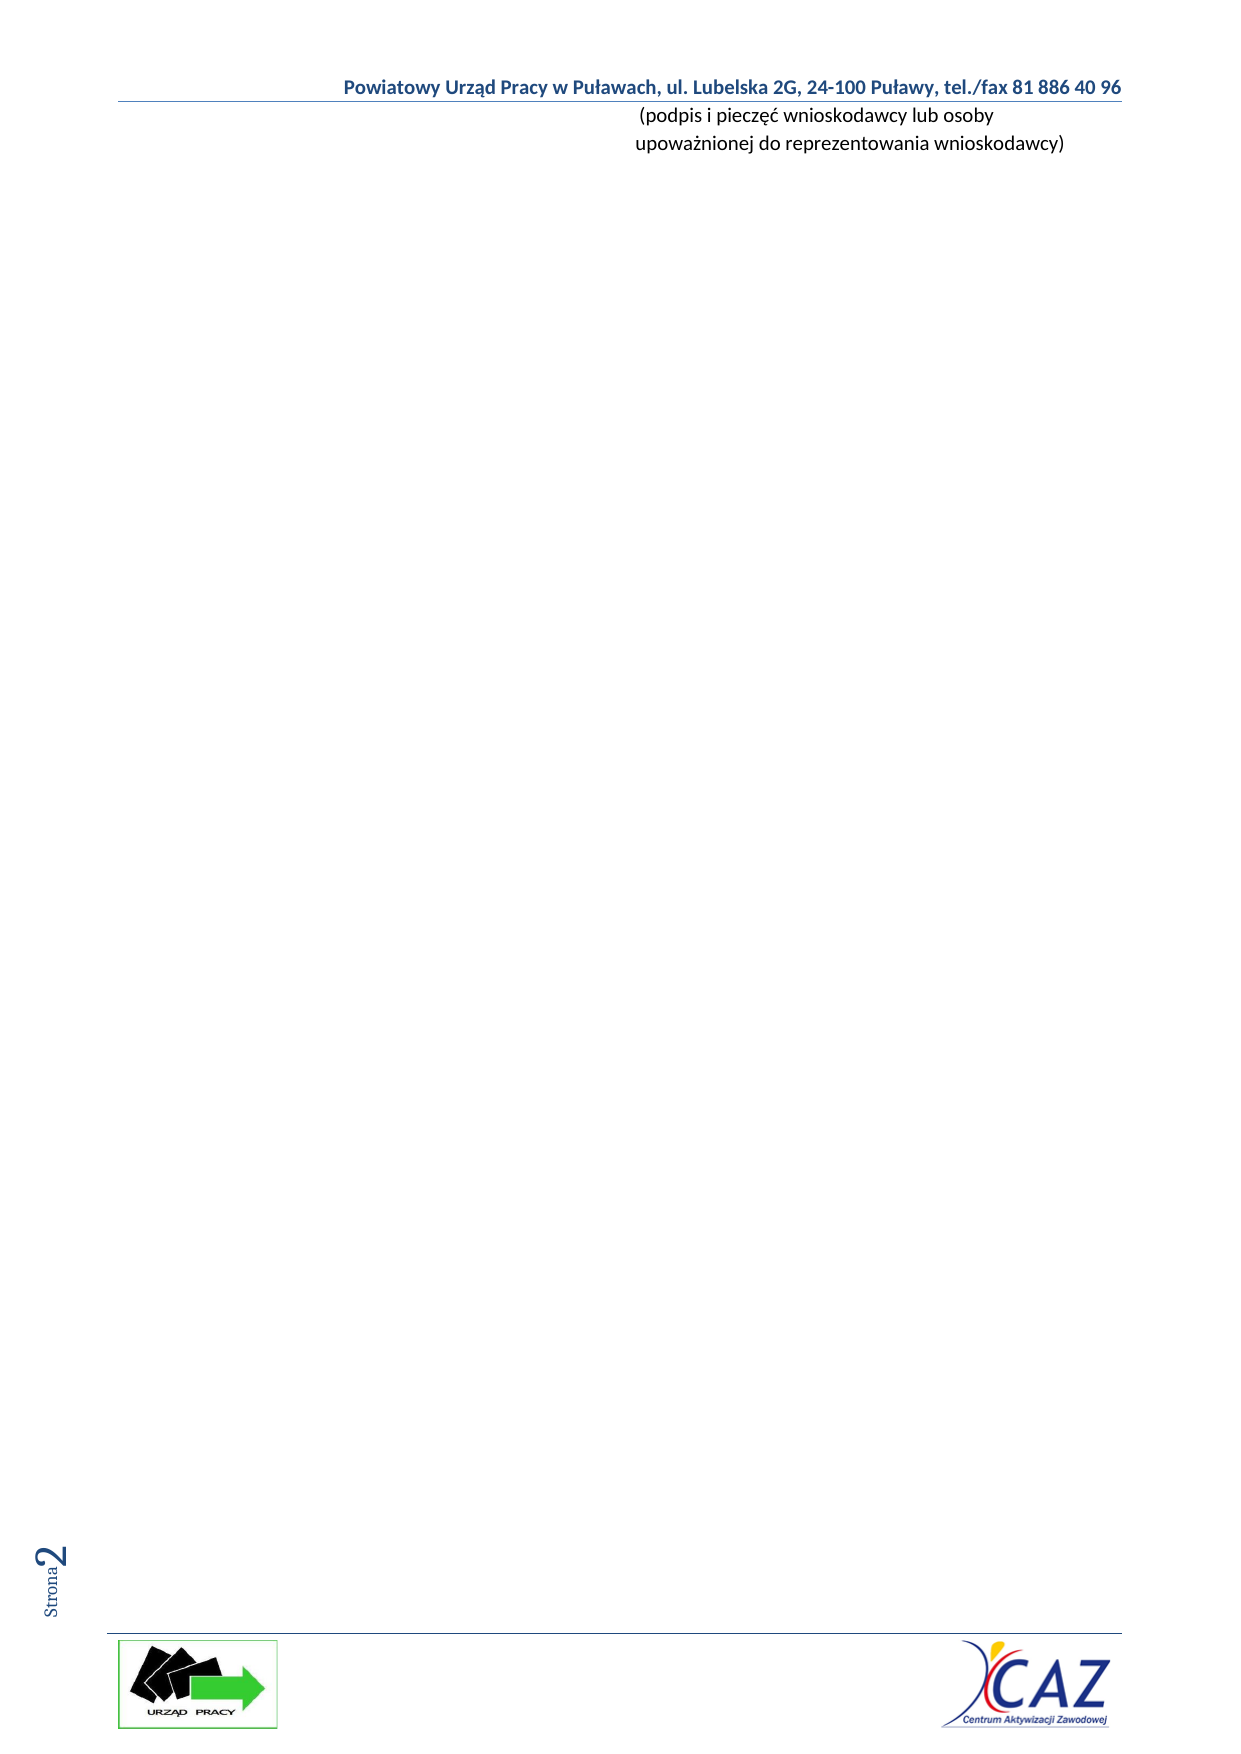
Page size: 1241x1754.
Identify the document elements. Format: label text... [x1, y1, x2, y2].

picture [940, 1639, 1112, 1729]
picture [118, 1640, 278, 1729]
text (podpis i pieczęć wnioskodawcy lub osoby upoważnionej do reprezentowania wnioskodawcy) [561, 102, 1122, 156]
